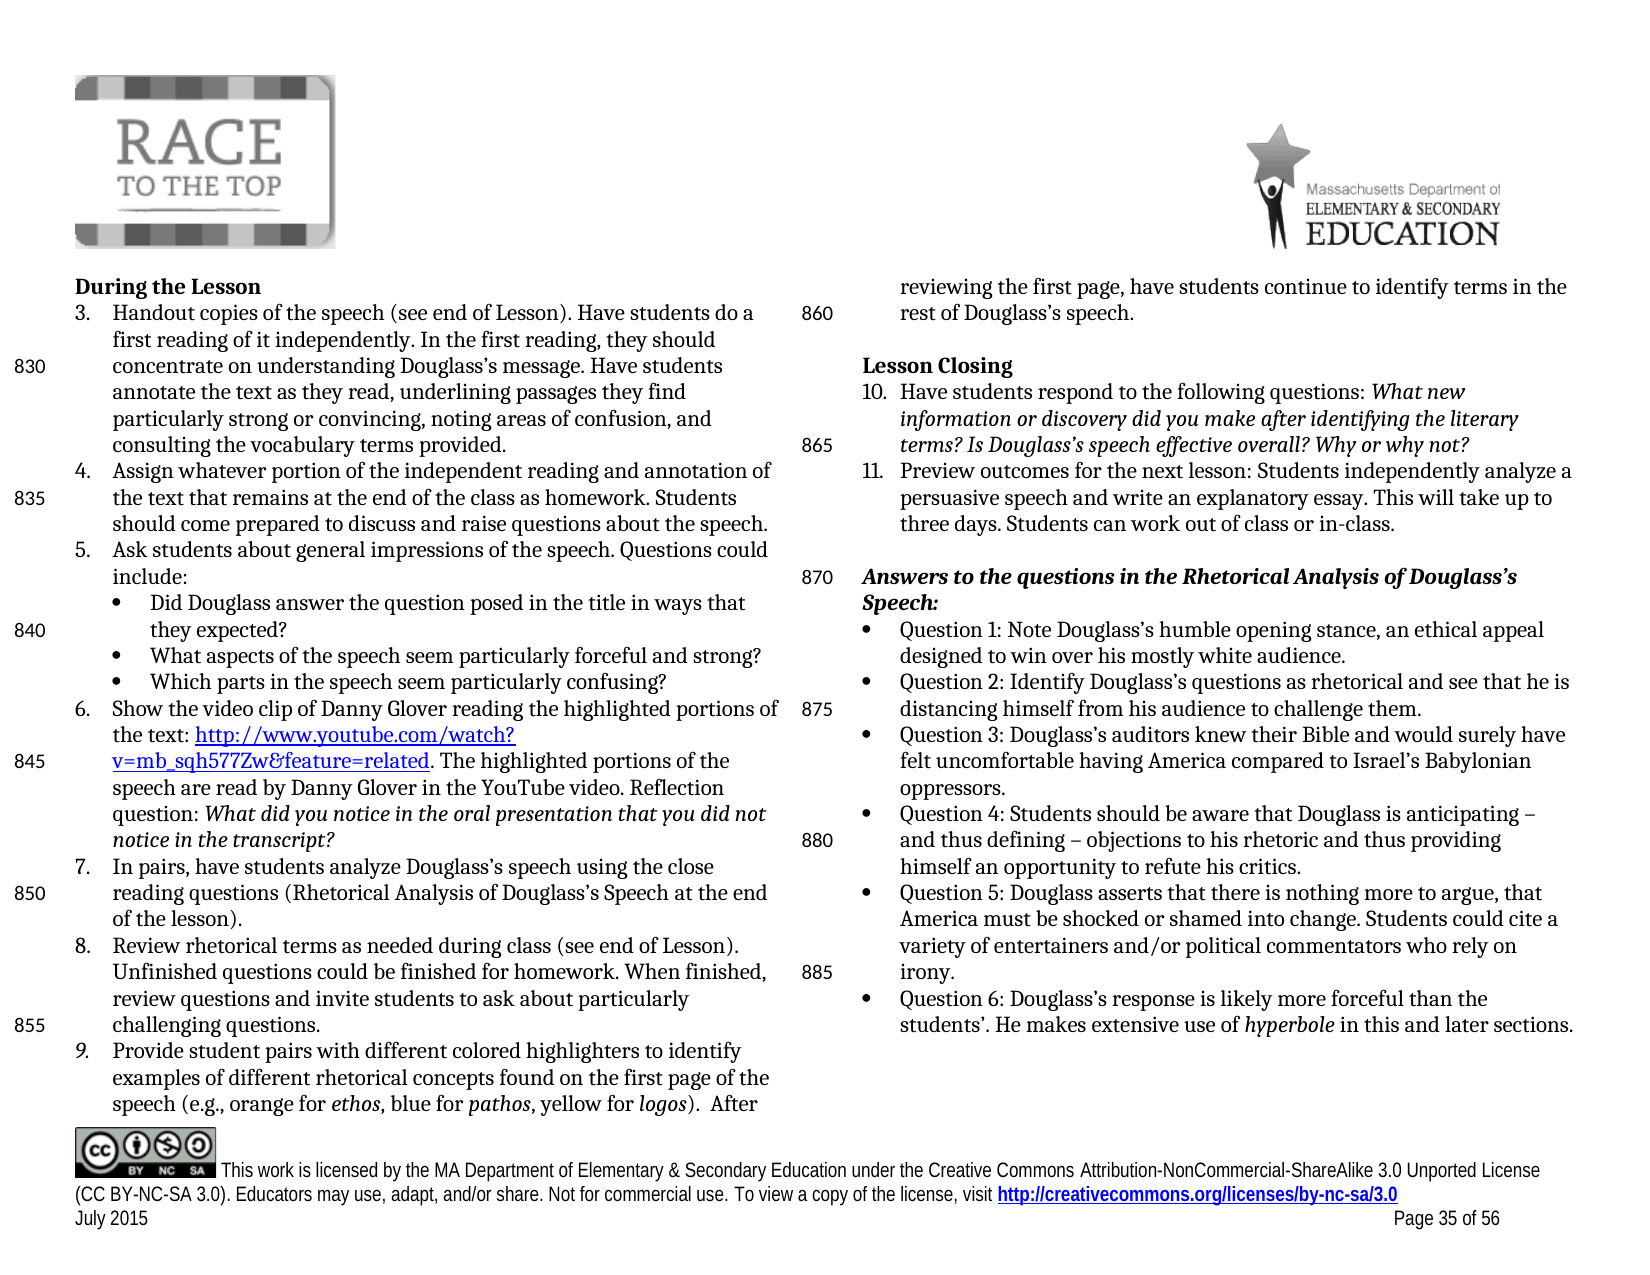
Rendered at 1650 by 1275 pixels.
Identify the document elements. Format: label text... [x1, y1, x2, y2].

list Review rhetorical terms as needed during class (see end of Lesson). Unfinished questions could be finished for homework. When finished, review questions and invite students to ask about particularly challenging questions. [75, 933, 787, 1038]
list Provide student pairs with different colored highlighters to identify examples of different rhetorical concepts found on the first page of the speech (e.g., orange for ethos, blue for pathos, yellow for logos). After reviewing the first page, have students continue to identify terms in the rest of Douglass’s speech. [75, 1038, 787, 1117]
list In pairs, have students analyze Douglass’s speech using the close reading questions (Rhetorical Analysis of Douglass’s Speech at the end of the lesson). [75, 853, 787, 933]
list Have students respond to the following questions: What new information or discovery did you make after identifying the literary terms? Is Douglass’s speech effective overall? Why or why not? [862, 379, 1575, 458]
list Question 4: Students should be aware that Douglass is anticipating – and thus defining – objections to his rhetoric and thus providing himself an opportunity to refute his critics. [862, 801, 1575, 880]
list Question 5: Douglass asserts that there is nothing more to argue, that America must be shocked or shamed into change. Students could cite a variety of entertainers and/or political commentators who rely on irony. [862, 880, 1575, 985]
list Question 1: Note Douglass’s humble opening stance, an ethical appeal designed to win over his mostly white audience. [862, 616, 1575, 669]
picture [1246, 124, 1500, 249]
list Question 6: Douglass’s response is likely more forceful than the students’. He makes extensive use of hyperbole in this and later sections. [862, 985, 1575, 1038]
picture [75, 1127, 217, 1178]
list Show the video clip of Danny Glover reading the highlighted portions of the text: http://www.youtube.com/watch?v=mb_sqh577Zw&feature=related. The highlighted portions of the speech are read by Danny Glover in the YouTube video. Reflection question: What did you notice in the oral presentation that you did not notice in the transcript? [75, 695, 787, 853]
list Which parts in the speech seem particularly confusing? [112, 669, 787, 695]
list Did Douglass answer the question posed in the title in ways that they expected? [112, 590, 787, 643]
list Provide student pairs with different colored highlighters to identify examples of different rhetorical concepts found on the first page of the speech (e.g., orange for ethos, blue for pathos, yellow for logos). After reviewing the first page, have students continue to identify terms in the rest of Douglass’s speech. [862, 274, 1575, 326]
list Preview outcomes for the next lesson: Students independently analyze a persuasive speech and write an explanatory essay. This will take up to three days. Students can work out of class or in-class. [862, 458, 1575, 537]
text Lesson Closing [862, 353, 1575, 379]
list Ask students about general impressions of the speech. Questions could include: [75, 537, 787, 590]
list What aspects of the speech seem particularly forceful and strong? [112, 643, 787, 669]
list Question 2: Identify Douglass’s questions as rhetorical and see that he is distancing himself from his audience to challenge them. [862, 669, 1575, 722]
list Assign whatever portion of the independent reading and annotation of the text that remains at the end of the class as homework. Students should come prepared to discuss and raise questions about the speech. [75, 458, 787, 537]
text Answers to the questions in the Rhetorical Analysis of Douglass’s Speech: [862, 564, 1575, 616]
list Question 3: Douglass’s auditors knew their Bible and would surely have felt uncomfortable having America compared to Israel’s Babylonian oppressors. [862, 722, 1575, 801]
list Handout copies of the speech (see end of Lesson). Have students do a first reading of it independently. In the first reading, they should concentrate on understanding Douglass’s message. Have students annotate the text as they read, underlining passages they find particularly strong or convincing, noting areas of confusion, and consulting the vocabulary terms provided. [75, 300, 787, 458]
text During the Lesson [75, 274, 787, 300]
